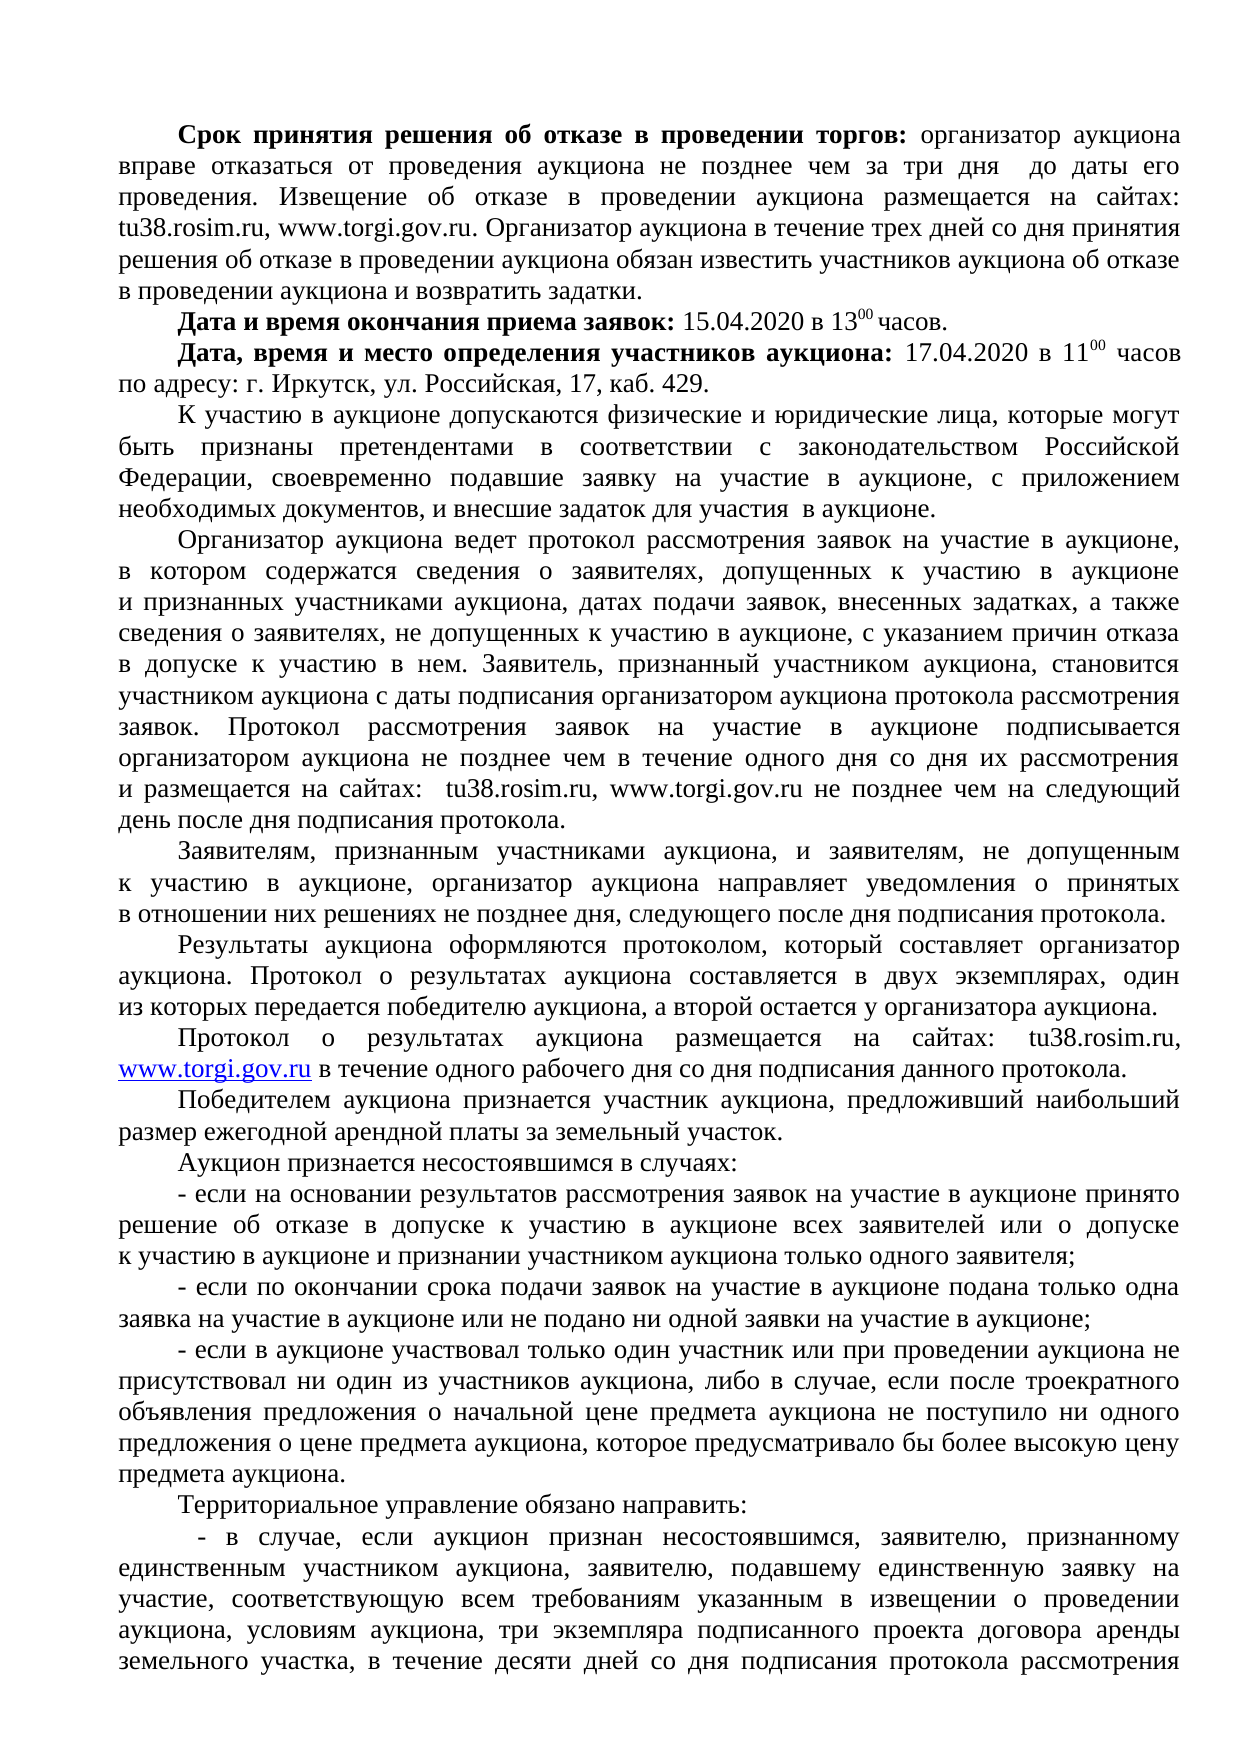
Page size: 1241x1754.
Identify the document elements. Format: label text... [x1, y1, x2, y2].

text - если по окончании срока подачи заявок на участие в аукционе подана только одна заявка на участие в аукционе или не подано ни одной заявки на участие в аукционе; [118, 1271, 1181, 1333]
text Организатор аукциона ведет протокол рассмотрения заявок на участие в аукционе, в котором содержатся сведения о заявителях, допущенных к участию в аукционе и признанных участниками аукциона, датах подачи заявок, внесенных задатках, а также сведения о заявителях, не допущенных к участию в аукционе, с указанием причин отказа в допуске к участию в нем. Заявитель, признанный участником аукциона, становится участником аукциона с даты подписания организатором аукциона протокола рассмотрения заявок. Протокол рассмотрения заявок на участие в аукционе подписывается организатором аукциона не позднее чем в течение одного дня со дня их рассмотрения и размещается на сайтах: tu38.rosim.ru, www.torgi.gov.ru не позднее чем на следующий день после дня подписания протокола. [118, 523, 1181, 834]
text Протокол о результатах аукциона размещается на сайтах: tu38.rosim.ru, www.torgi.gov.ru в течение одного рабочего дня со дня подписания данного протокола. [118, 1021, 1181, 1084]
text Аукцион признается несостоявшимся в случаях: [118, 1146, 1181, 1177]
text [118, 1520, 1181, 1675]
text Победителем аукциона признается участник аукциона, предложивший наибольший размер ежегодной арендной платы за земельный участок. [118, 1084, 1181, 1146]
text Результаты аукциона оформляются протоколом, который составляет организатор аукциона. Протокол о результатах аукциона составляется в двух экземплярах, один из которых передается победителю аукциона, а второй остается у организатора аукциона. [118, 928, 1181, 1021]
text Срок принятия решения об отказе в проведении торгов: организатор аукциона вправе отказаться от проведения аукциона не позднее чем за три дня до даты его проведения. Извещение об отказе в проведении аукциона размещается на сайтах: tu38.rosim.ru, www.torgi.gov.ru. Организатор аукциона в течение трех дней со дня принятия решения об отказе в проведении аукциона обязан известить участников аукциона об отказе в проведении аукциона и возвратить задатки. [118, 118, 1181, 305]
text Территориальное управление обязано направить: [118, 1488, 1181, 1520]
text Заявителям, признанным участниками аукциона, и заявителям, не допущенным к участию в аукционе, организатор аукциона направляет уведомления о принятых в отношении них решениях не позднее дня, следующего после дня подписания протокола. [118, 834, 1181, 928]
text - если на основании результатов рассмотрения заявок на участие в аукционе принято решение об отказе в допуске к участию в аукционе всех заявителей или о допуске к участию в аукционе и признании участником аукциона только одного заявителя; [118, 1177, 1181, 1271]
text Дата и время окончания приема заявок: 15.04.2020 в 1300 часов. [118, 305, 1181, 336]
text К участию в аукционе допускаются физические и юридические лица, которые могут быть признаны претендентами в соответствии с законодательством Российской Федерации, своевременно подавшие заявку на участие в аукционе, с приложением необходимых документов, и внесшие задаток для участия в аукционе. [118, 398, 1181, 523]
text - если в аукционе участвовал только один участник или при проведении аукциона не присутствовал ни один из участников аукциона, либо в случае, если после троекратного объявления предложения о начальной цене предмета аукциона не поступило ни одного предложения о цене предмета аукциона, которое предусматривало бы более высокую цену предмета аукциона. [118, 1333, 1181, 1488]
text Дата, время и место определения участников аукциона: 17.04.2020 в 1100 часов по адресу: г. Иркутск, ул. Российская, 17, каб. 429. [118, 336, 1181, 398]
